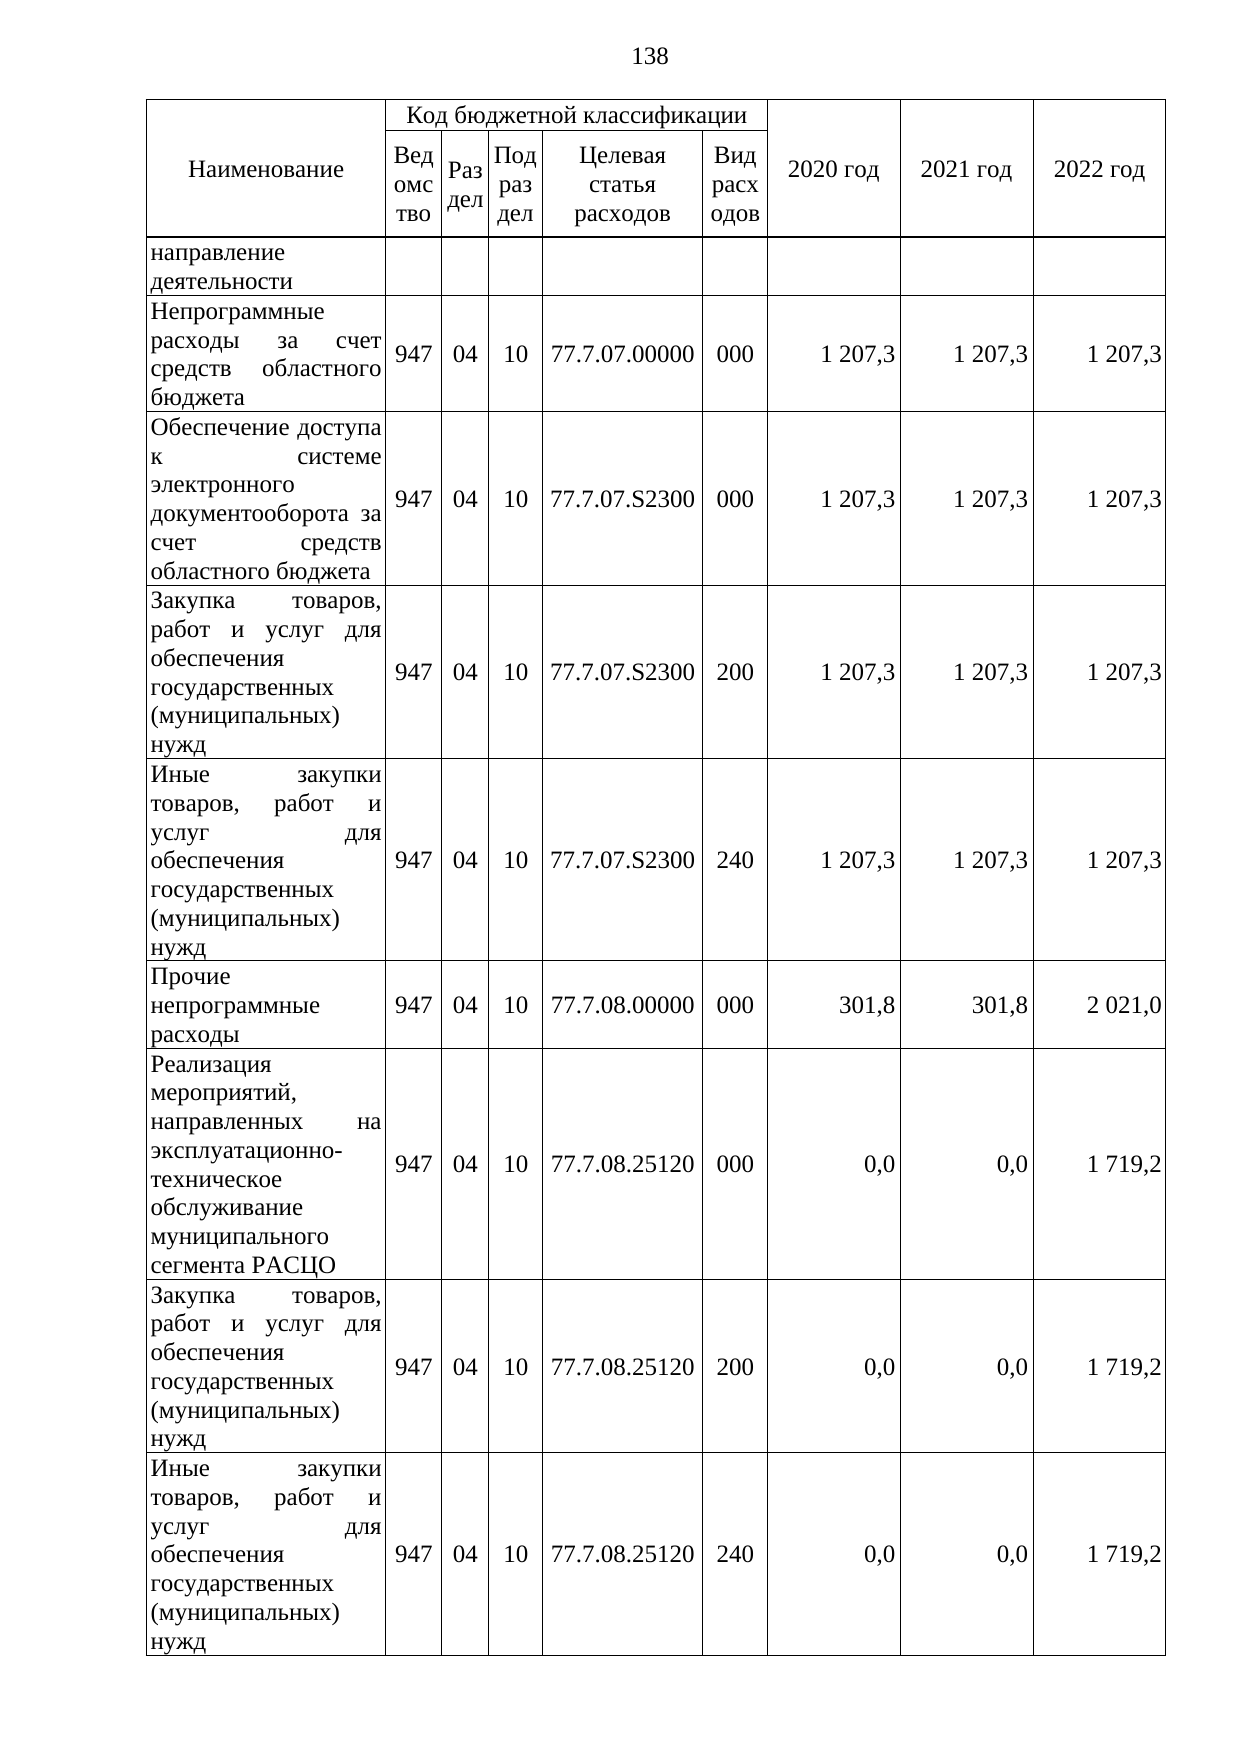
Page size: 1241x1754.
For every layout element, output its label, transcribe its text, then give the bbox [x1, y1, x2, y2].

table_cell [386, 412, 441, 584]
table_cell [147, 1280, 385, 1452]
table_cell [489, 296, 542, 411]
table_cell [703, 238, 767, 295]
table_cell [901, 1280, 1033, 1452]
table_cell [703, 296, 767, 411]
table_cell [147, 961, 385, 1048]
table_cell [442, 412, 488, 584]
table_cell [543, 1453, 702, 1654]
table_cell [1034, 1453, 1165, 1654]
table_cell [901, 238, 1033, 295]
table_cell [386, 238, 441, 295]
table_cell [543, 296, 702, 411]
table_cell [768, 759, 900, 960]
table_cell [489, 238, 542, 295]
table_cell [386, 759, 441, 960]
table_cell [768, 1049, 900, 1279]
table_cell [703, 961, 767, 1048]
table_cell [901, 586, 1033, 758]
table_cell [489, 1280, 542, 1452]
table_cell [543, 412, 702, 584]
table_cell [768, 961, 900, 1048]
table_header Наименование [147, 100, 385, 236]
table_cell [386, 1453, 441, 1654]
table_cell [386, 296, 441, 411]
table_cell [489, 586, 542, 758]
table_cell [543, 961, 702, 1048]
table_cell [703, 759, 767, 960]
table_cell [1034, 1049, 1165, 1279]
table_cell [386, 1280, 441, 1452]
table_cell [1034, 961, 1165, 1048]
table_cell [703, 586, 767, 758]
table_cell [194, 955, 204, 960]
table_cell Целевая статья расходов [543, 131, 702, 236]
table_header 2022 год [1034, 100, 1165, 236]
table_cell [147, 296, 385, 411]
table_cell Вид расходов [703, 131, 767, 236]
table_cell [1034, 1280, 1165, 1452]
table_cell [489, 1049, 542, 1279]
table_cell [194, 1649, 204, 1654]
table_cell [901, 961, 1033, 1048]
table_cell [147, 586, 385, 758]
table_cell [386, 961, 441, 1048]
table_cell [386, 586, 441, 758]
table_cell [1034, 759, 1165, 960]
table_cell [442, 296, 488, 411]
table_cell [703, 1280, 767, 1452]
table_header 2020 год [768, 100, 900, 236]
table_header 2021 год [901, 100, 1033, 236]
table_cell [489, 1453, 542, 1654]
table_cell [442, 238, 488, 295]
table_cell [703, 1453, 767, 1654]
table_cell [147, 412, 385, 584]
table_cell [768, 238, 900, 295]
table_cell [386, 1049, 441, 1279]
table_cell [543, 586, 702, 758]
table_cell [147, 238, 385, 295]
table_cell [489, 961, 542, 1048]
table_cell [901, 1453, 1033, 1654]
table_cell Раздел [442, 131, 488, 236]
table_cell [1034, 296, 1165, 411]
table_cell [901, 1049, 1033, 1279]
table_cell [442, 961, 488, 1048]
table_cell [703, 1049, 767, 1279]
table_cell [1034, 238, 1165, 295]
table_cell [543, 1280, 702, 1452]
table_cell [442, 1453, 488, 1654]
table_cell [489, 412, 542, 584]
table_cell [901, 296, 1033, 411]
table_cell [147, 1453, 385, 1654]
table_header Код бюджетной классификации [386, 100, 767, 130]
table_cell Подраздел [489, 131, 542, 236]
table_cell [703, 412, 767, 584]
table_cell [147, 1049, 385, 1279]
table_cell Ведомство [386, 131, 441, 236]
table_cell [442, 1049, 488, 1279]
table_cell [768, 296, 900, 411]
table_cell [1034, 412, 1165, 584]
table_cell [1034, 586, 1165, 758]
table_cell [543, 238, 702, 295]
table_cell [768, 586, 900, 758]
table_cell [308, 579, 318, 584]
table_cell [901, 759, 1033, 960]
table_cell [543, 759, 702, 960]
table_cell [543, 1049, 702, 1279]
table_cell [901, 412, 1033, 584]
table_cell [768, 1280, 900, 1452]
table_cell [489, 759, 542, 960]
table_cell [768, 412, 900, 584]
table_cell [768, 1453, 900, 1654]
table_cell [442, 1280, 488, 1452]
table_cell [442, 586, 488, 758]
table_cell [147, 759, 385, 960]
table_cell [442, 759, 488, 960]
